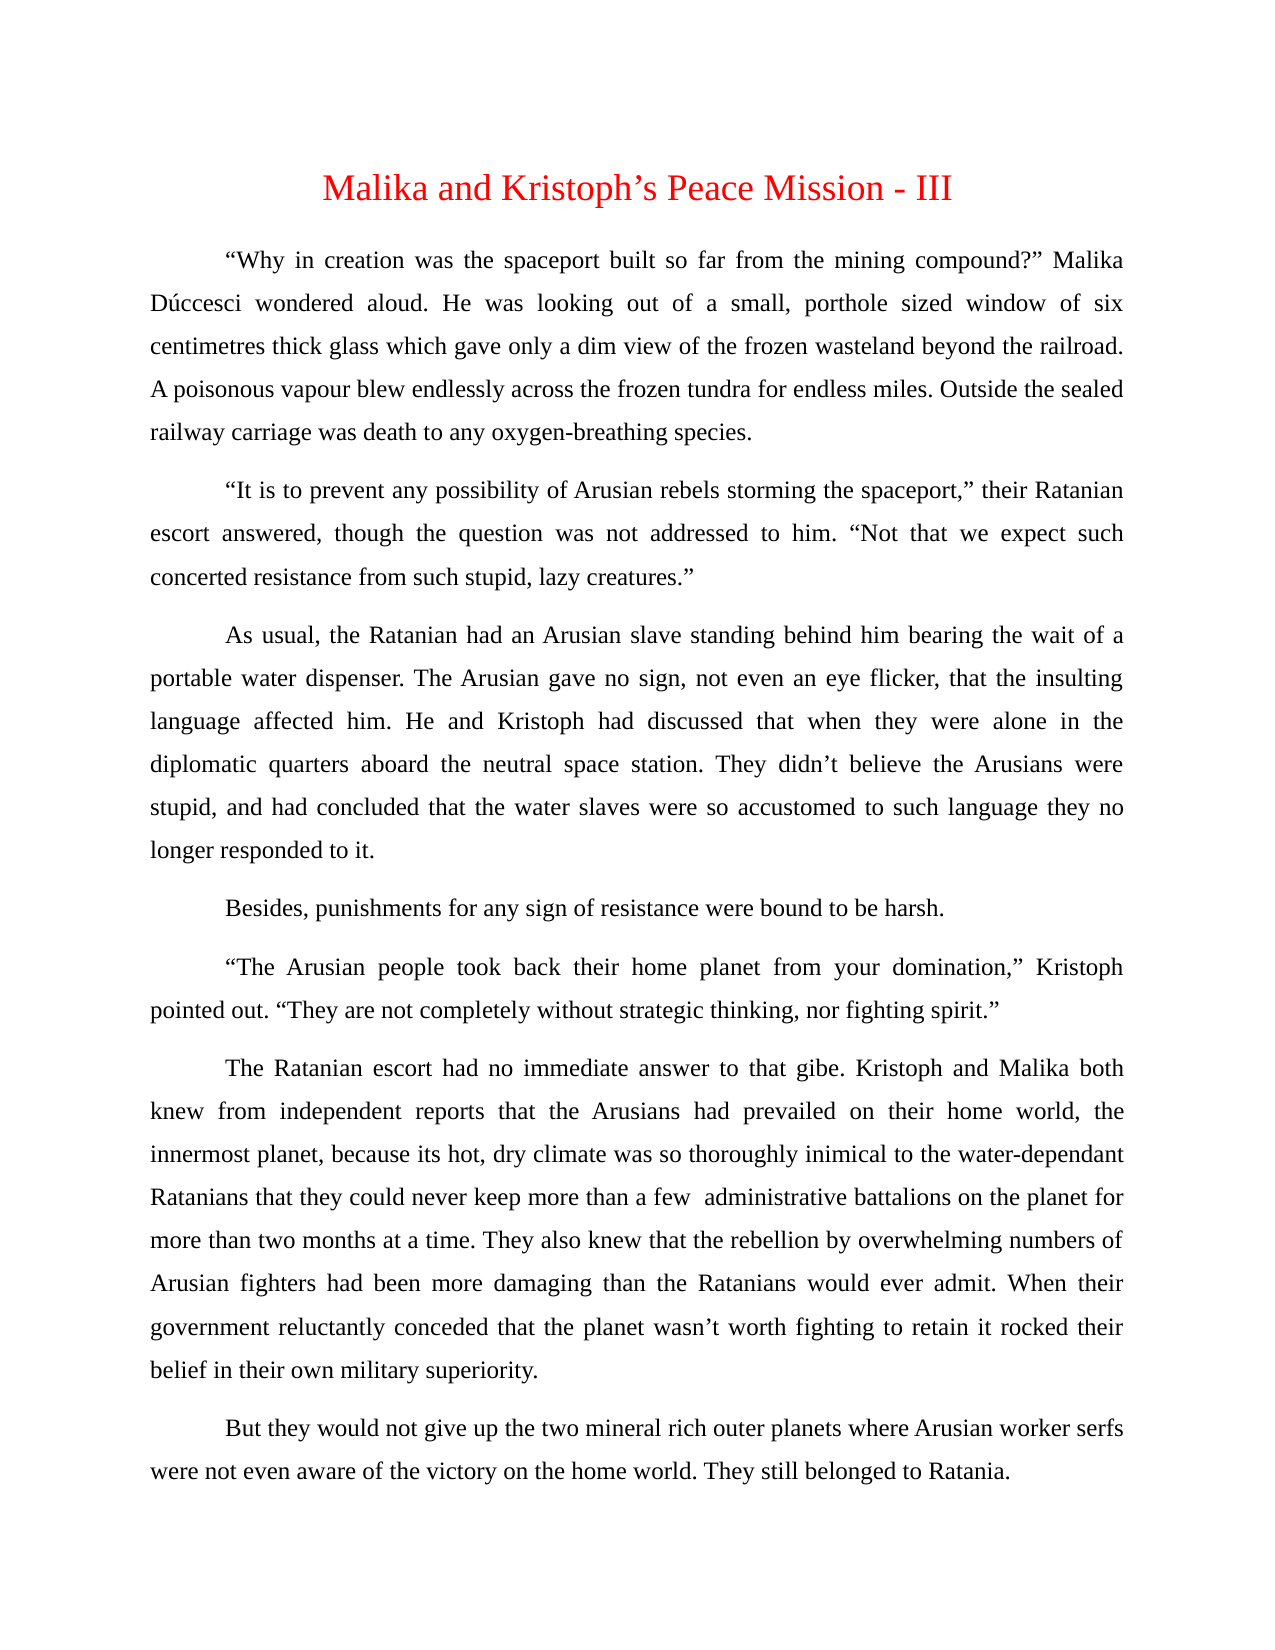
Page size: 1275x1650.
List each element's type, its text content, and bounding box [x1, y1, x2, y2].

text The Ratanian escort had no immediate answer to that gibe. Kristoph and Malika both knew from independent reports that the Arusians had prevailed on their home world, the innermost planet, because its hot, dry climate was so thoroughly inimical to the water-dependant Ratanians that they could never keep more than a few administrative battalions on the planet for more than two months at a time. They also knew that the rebellion by overwhelming numbers of Arusian fighters had been more damaging than the Ratanians would ever admit. When their government reluctantly conceded that the planet wasn’t worth fighting to retain it rocked their belief in their own military superiority. [150, 1053, 1125, 1383]
text Besides, punishments for any sign of resistance were bound to be harsh. [150, 893, 1125, 922]
text “Why in creation was the spaceport built so far from the mining compound?” Malika Dúccesci wondered aloud. He was looking out of a small, porthole sized window of six centimetres thick glass which gave only a dim view of the frozen wasteland beyond the railroad. A poisonous vapour blew endlessly across the frozen tundra for endless miles. Outside the sealed railway carriage was death to any oxygen-breathing species. [150, 245, 1125, 446]
text As usual, the Ratanian had an Arusian slave standing behind him bearing the wait of a portable water dispenser. The Arusian gave no sign, not even an eye flicker, that the insulting language affected him. He and Kristoph had discussed that when they were alone in the diplomatic quarters aboard the neutral space station. They didn’t believe the Arusians were stupid, and had concluded that the water slaves were so accustomed to such language they no longer responded to it. [150, 620, 1125, 864]
text But they would not give up the two mineral rich outer planets where Arusian worker serfs were not even aware of the victory on the home world. They still belonged to Ratania. [150, 1413, 1125, 1485]
text “It is to prevent any possibility of Arusian rebels storming the spaceport,” their Ratanian escort answered, though the question was not addressed to him. “Not that we expect such concerted resistance from such stupid, lazy creatures.” [150, 475, 1125, 590]
text “The Arusian people took back their home planet from your domination,” Kristoph pointed out. “They are not completely without strategic thinking, nor fighting spirit.” [150, 952, 1125, 1023]
text Malika and Kristoph’s Peace Mission - III [150, 165, 1125, 208]
